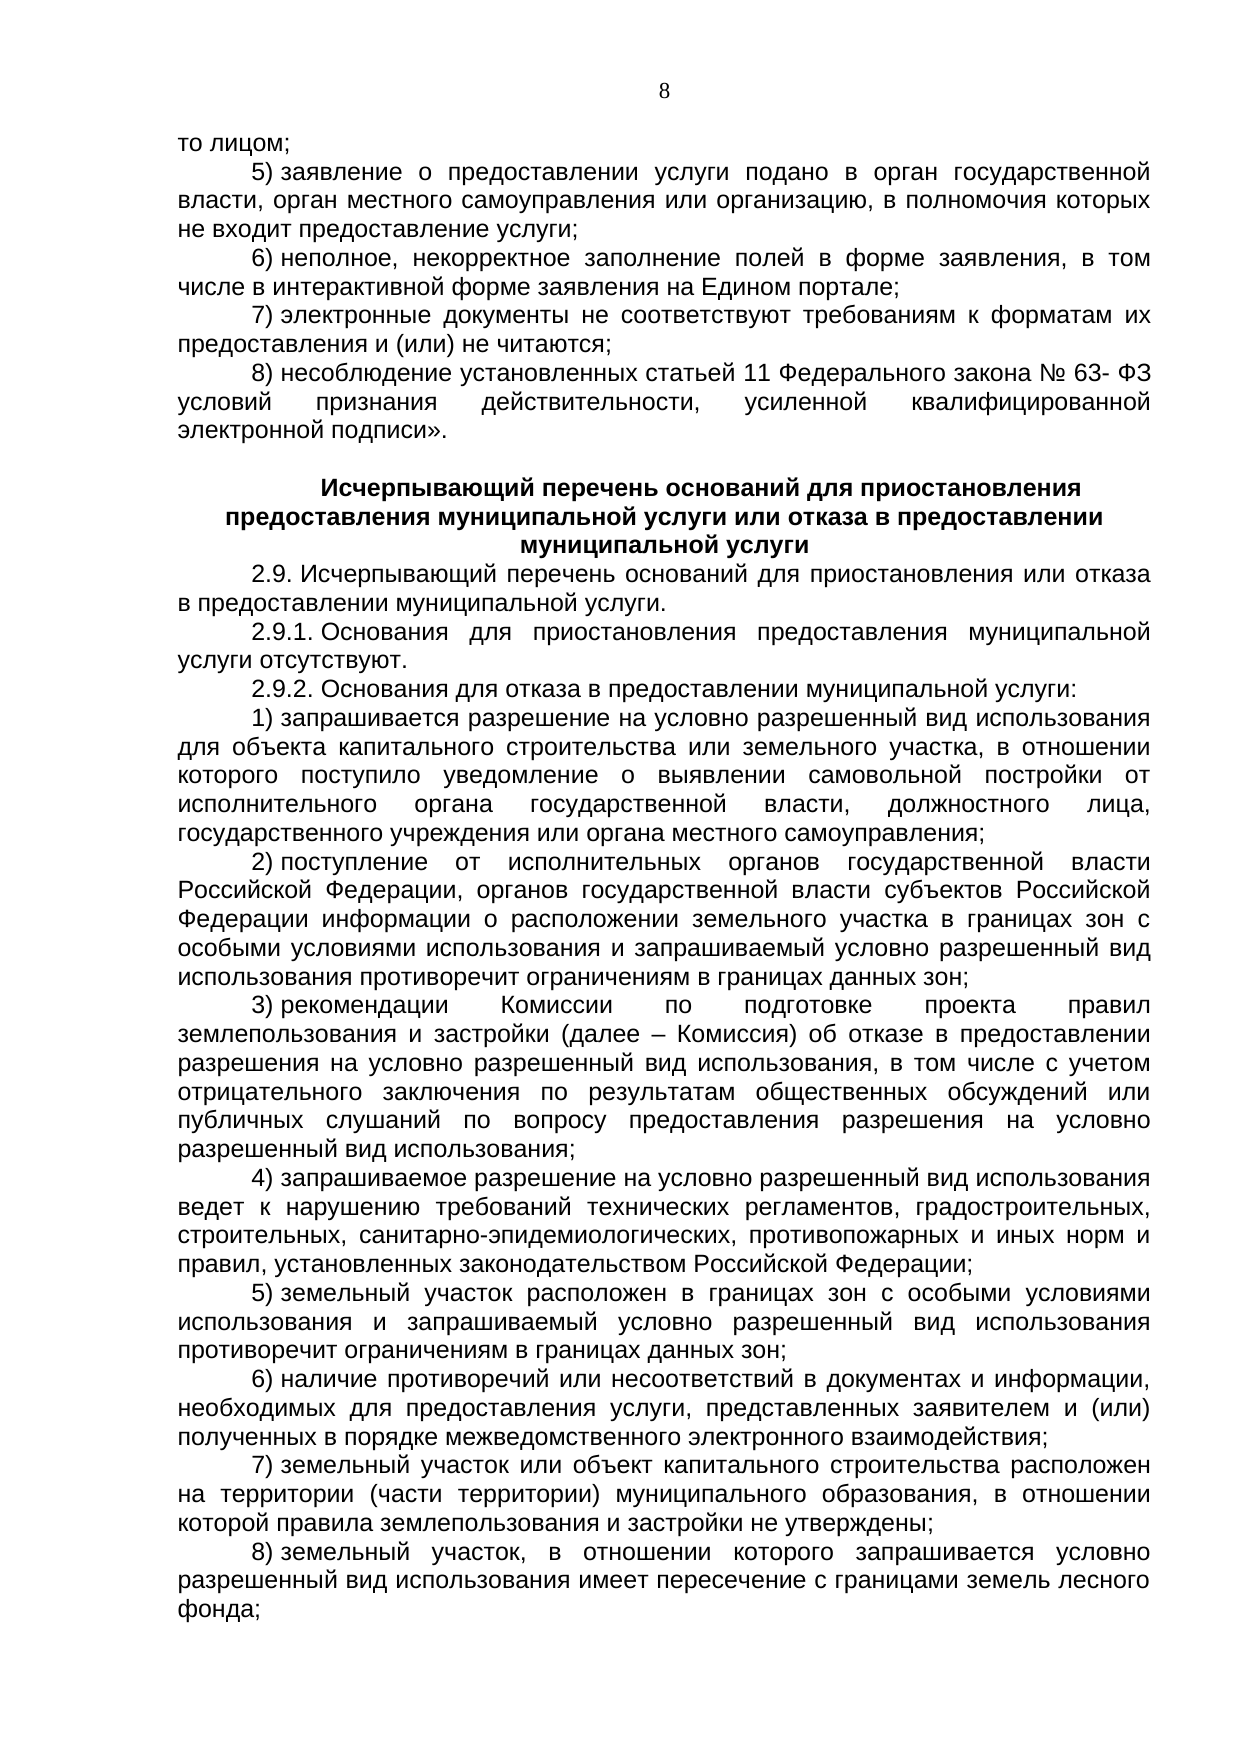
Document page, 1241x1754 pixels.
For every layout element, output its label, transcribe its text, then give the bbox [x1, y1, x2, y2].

text 5) земельный участок расположен в границах зон с особыми условиями использования и запрашиваемый условно разрешенный вид использования противоречит ограничениям в границах данных зон; [177, 1278, 1152, 1364]
text 3) рекомендации Комиссии по подготовке проекта правил землепользования и застройки (далее – Комиссия) об отказе в предоставлении разрешения на условно разрешенный вид использования, в том числе с учетом отрицательного заключения по результатам общественных обсуждений или публичных слушаний по вопросу предоставления разрешения на условно разрешенный вид использования; [177, 990, 1152, 1163]
text 2.9.2. Основания для отказа в предоставлении муниципальной услуги: [177, 674, 1152, 703]
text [177, 128, 1152, 157]
text 2) поступление от исполнительных органов государственной власти Российской Федерации, органов государственной власти субъектов Российской Федерации информации о расположении земельного участка в границах зон с особыми условиями использования и запрашиваемый условно разрешенный вид использования противоречит ограничениям в границах данных зон; [177, 847, 1152, 990]
text 6) неполное, некорректное заполнение полей в форме заявления, в том числе в интерактивной форме заявления на Едином портале; [177, 243, 1152, 300]
text 2.9. Исчерпывающий перечень оснований для приостановления или отказа в предоставлении муниципальной услуги. [177, 559, 1152, 617]
text 1) запрашивается разрешение на условно разрешенный вид использования для объекта капитального строительства или земельного участка, в отношении которого поступило уведомление о выявлении самовольной постройки от исполнительного органа государственной власти, должностного лица, государственного учреждения или органа местного самоуправления; [177, 703, 1152, 847]
text 8) земельный участок, в отношении которого запрашивается условно разрешенный вид использования имеет пересечение с границами земель лесного фонда; [177, 1537, 1152, 1623]
text 7) земельный участок или объект капитального строительства расположен на территории (части территории) муниципального образования, в отношении которой правила землепользования и застройки не утверждены; [177, 1450, 1152, 1537]
text 5) заявление о предоставлении услуги подано в орган государственной власти, орган местного самоуправления или организацию, в полномочия которых не входит предоставление услуги; [177, 157, 1152, 243]
text 8) несоблюдение установленных статьей 11 Федерального закона № 63- ФЗ условий признания действительности, усиленной квалифицированной электронной подписи». [177, 358, 1152, 444]
text 2.9.1. Основания для приостановления предоставления муниципальной услуги отсутствуют. [177, 617, 1152, 674]
text Исчерпывающий перечень оснований для приостановления предоставления муниципальной услуги или отказа в предоставлении муниципальной услуги [177, 473, 1152, 559]
text 6) наличие противоречий или несоответствий в документах и информации, необходимых для предоставления услуги, представленных заявителем и (или) полученных в порядке межведомственного электронного взаимодействия; [177, 1364, 1152, 1450]
text 4) запрашиваемое разрешение на условно разрешенный вид использования ведет к нарушению требований технических регламентов, градостроительных, строительных, санитарно-эпидемиологических, противопожарных и иных норм и правил, установленных законодательством Российской Федерации; [177, 1163, 1152, 1278]
text 7) электронные документы не соответствуют требованиям к форматам их предоставления и (или) не читаются; [177, 300, 1152, 358]
